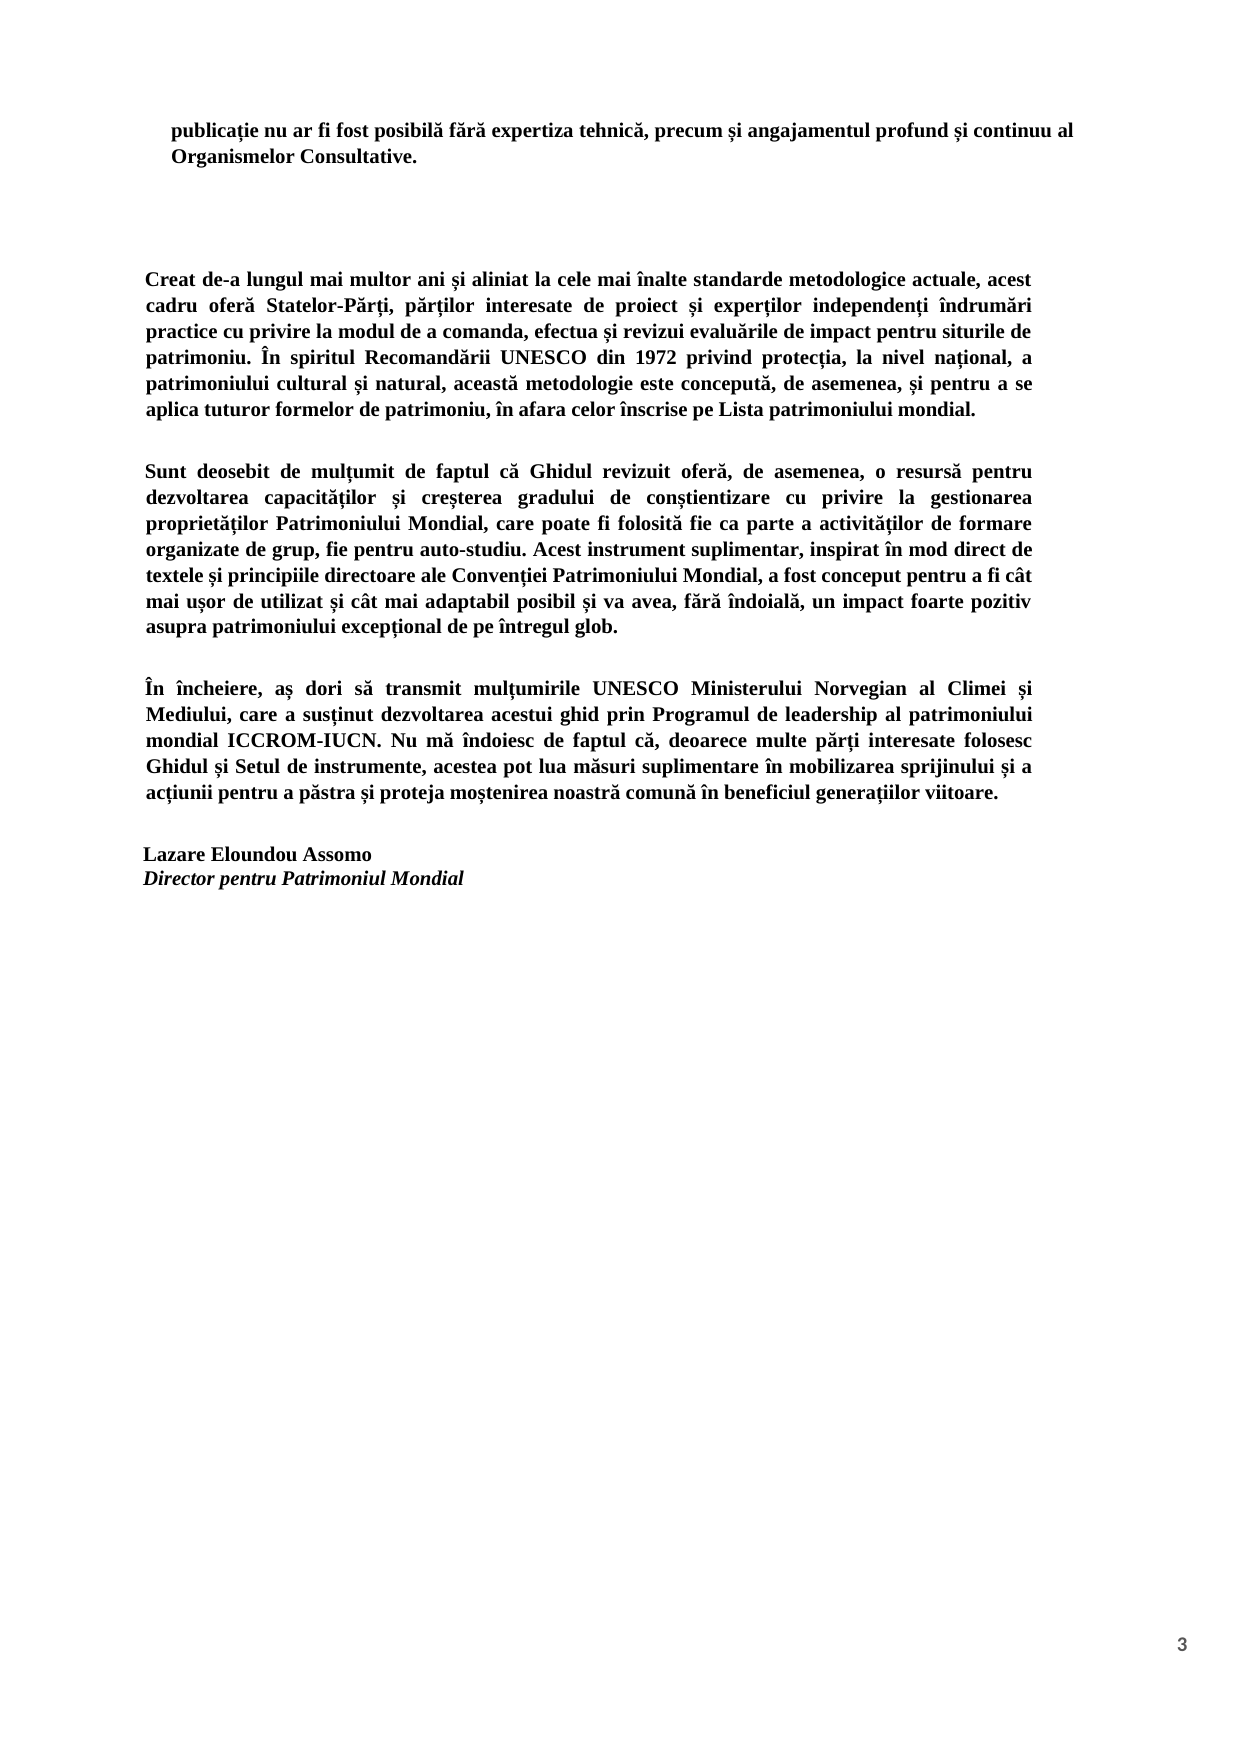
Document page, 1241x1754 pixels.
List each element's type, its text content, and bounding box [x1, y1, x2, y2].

text Sunt deosebit de mulțumit de faptul că Ghidul revizuit oferă, de asemenea, o resursă pentru dezvoltarea capacităților și creșterea gradului de conștientizare cu privire la gestionarea proprietăților Patrimoniului Mondial, care poate fi folosită fie ca parte a activităților de formare organizate de grup, fie pentru auto-studiu. Acest instrument suplimentar, inspirat în mod direct de textele și principiile directoare ale Convenției Patrimoniului Mondial, a fost conceput pentru a fi cât mai ușor de utilizat și cât mai adaptabil posibil și va avea, fără îndoială, un impact foarte pozitiv asupra patrimoniului excepțional de pe întregul glob. [144, 459, 1034, 638]
text Creat de-a lungul mai multor ani și aliniat la cele mai înalte standarde metodologice actuale, acest cadru oferă Statelor-Părți, părților interesate de proiect și experților independenți îndrumări practice cu privire la modul de a comanda, efectua și revizui evaluările de impact pentru siturile de patrimoniu. În spiritul Recomandării UNESCO din 1972 privind protecția, la nivel național, a patrimoniului cultural și natural, această metodologie este concepută, de asemenea, și pentru a se aplica tuturor formelor de patrimoniu, în afara celor înscrise pe Lista patrimoniului mondial. [144, 267, 1034, 421]
text Lazare Eloundou Assomo [143, 842, 440, 866]
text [170, 118, 1075, 168]
text În încheiere, aș dori să transmit mulțumirile UNESCO Ministerului Norvegian al Climei și Mediului, care a susținut dezvoltarea acestui ghid prin Programul de leadership al patrimoniului mondial ICCROM-IUCN. Nu mă îndoiesc de faptul că, deoarece multe părți interesate folosesc Ghidul și Setul de instrumente, acestea pot lua măsuri suplimentare în mobilizarea sprijinului și a acțiunii pentru a păstra și proteja moștenirea noastră comună în beneficiul generațiilor viitoare. [144, 676, 1033, 804]
text Director pentru Patrimoniul Mondial [143, 866, 514, 890]
